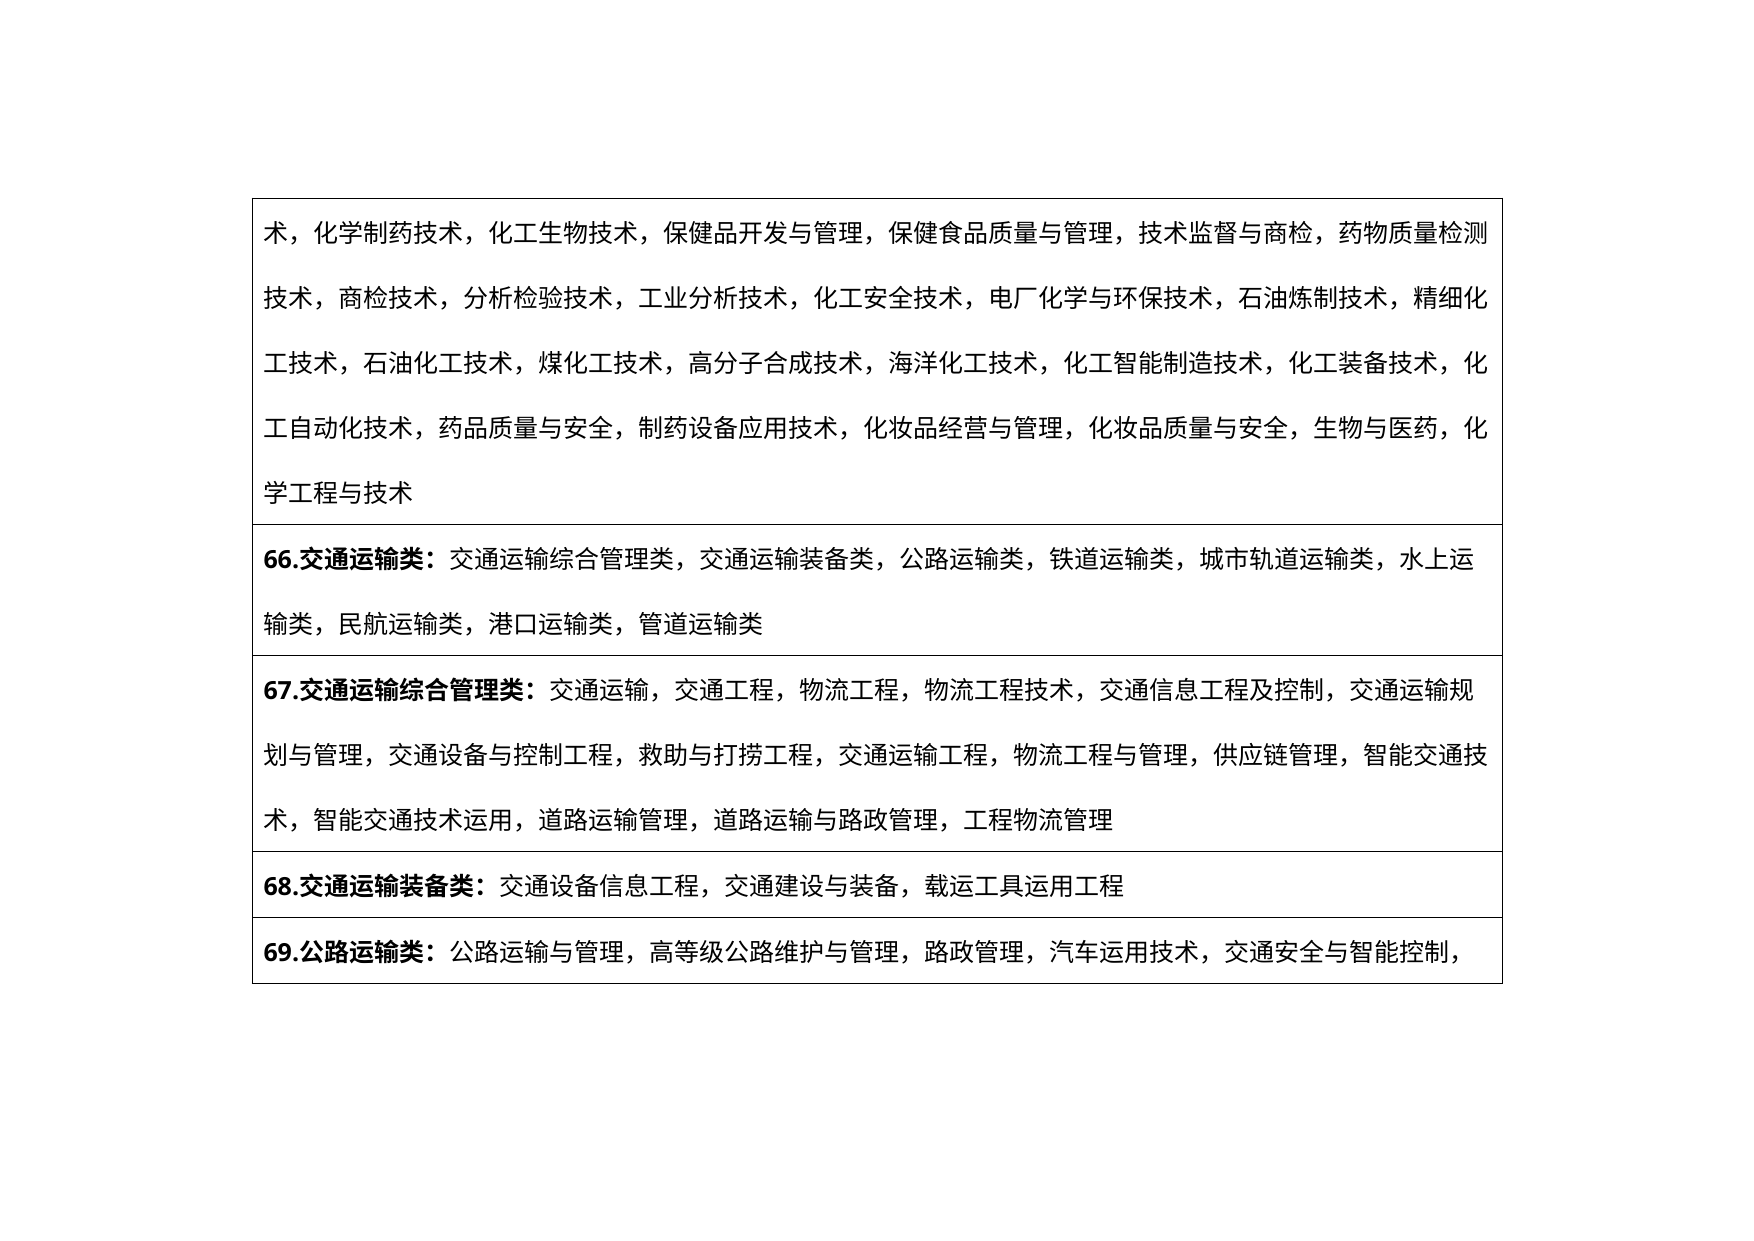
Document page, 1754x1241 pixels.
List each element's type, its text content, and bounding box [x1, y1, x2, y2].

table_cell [253, 199, 1502, 524]
table_cell 66.交通运输类：交通运输综合管理类，交通运输装备类，公路运输类，铁道运输类，城市轨道运输类，水上运输类，民航运输类，港口运输类，管道运输类 [253, 525, 1502, 655]
table_cell 68.交通运输装备类：交通设备信息工程，交通建设与装备，载运工具运用工程 [253, 852, 1502, 917]
table_cell 67.交通运输综合管理类：交通运输，交通工程，物流工程，物流工程技术，交通信息工程及控制，交通运输规划与管理，交通设备与控制工程，救助与打捞工程，交通运输工程，物流工程与管理，供应链管理，智能交通技术，智能交通技术运用，道路运输管理，道路运输与路政管理，工程物流管理 [253, 656, 1502, 851]
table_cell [253, 918, 1502, 983]
